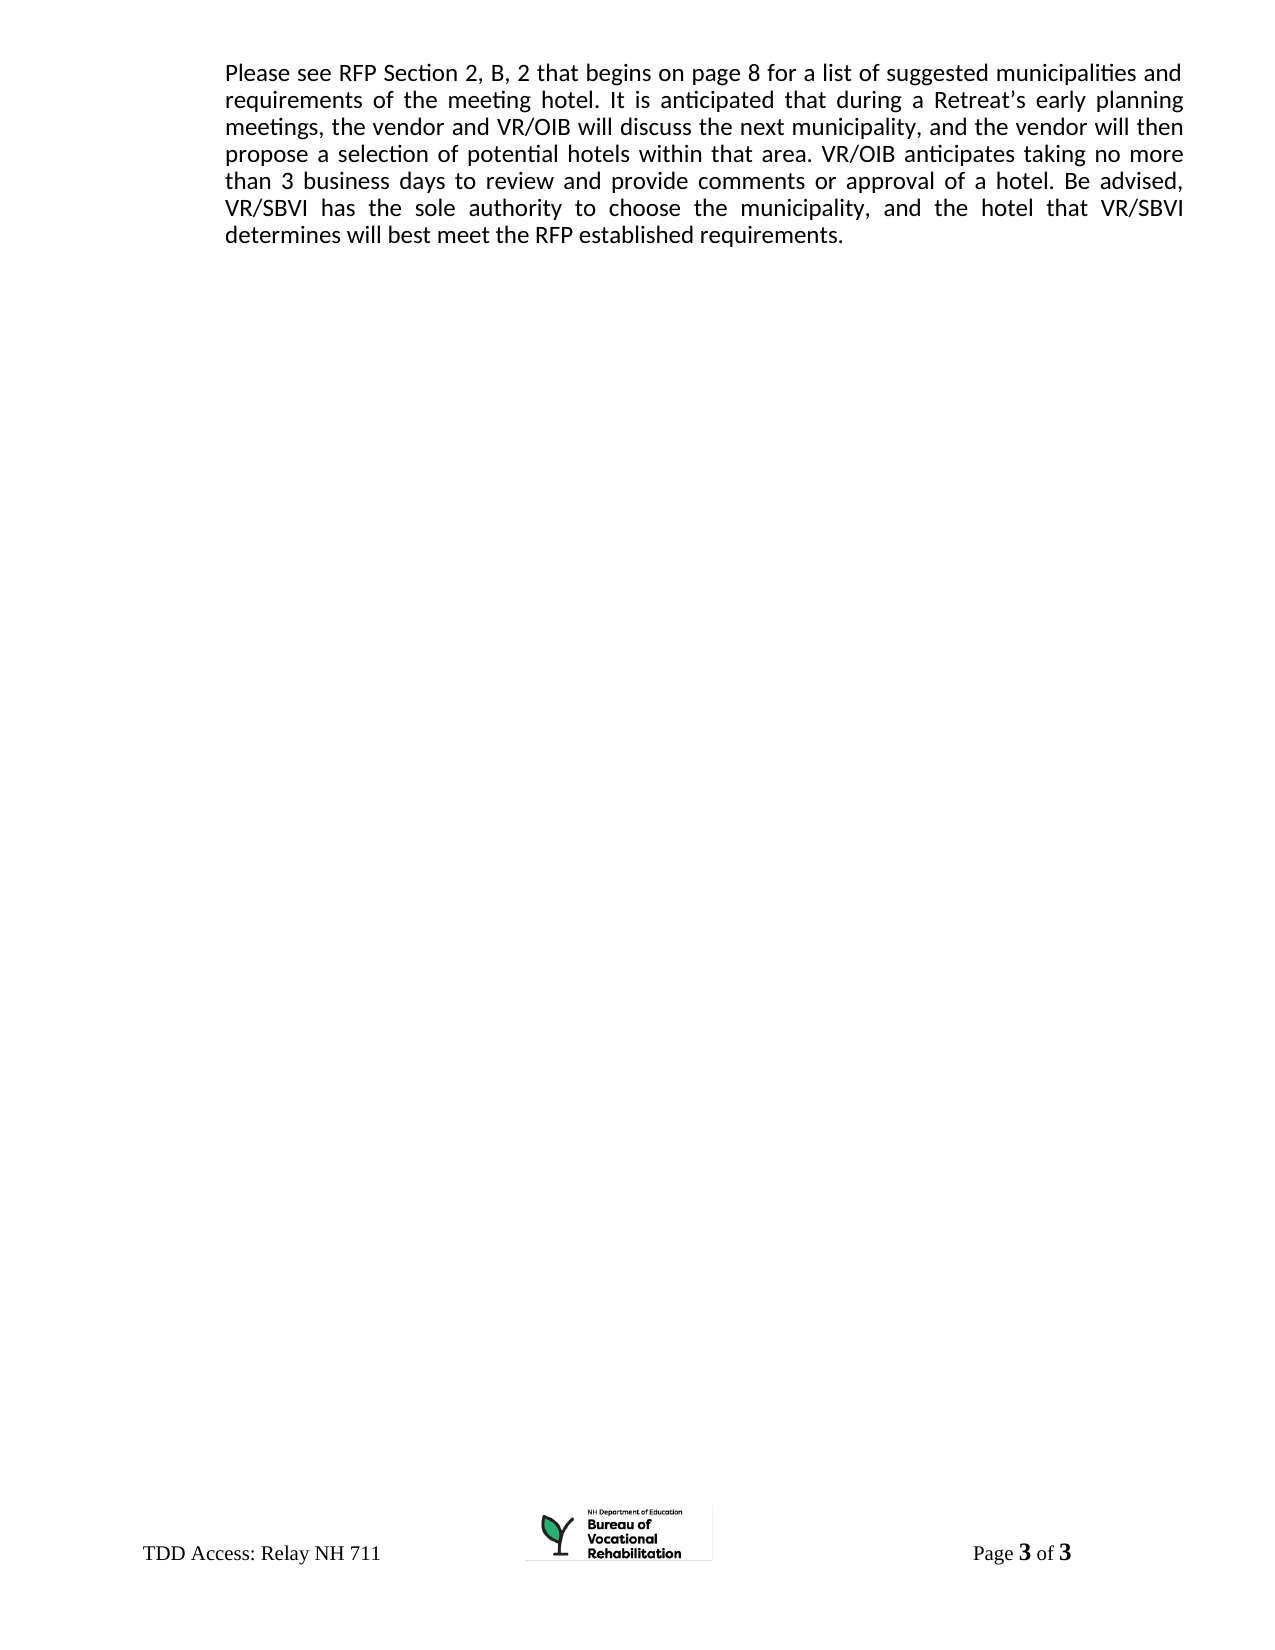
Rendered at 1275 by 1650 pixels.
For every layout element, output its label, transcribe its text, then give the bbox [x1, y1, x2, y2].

picture [525, 1505, 713, 1561]
list Please see RFP Section 2, B, 2 that begins on page 8 for a list of suggested municipalities and requirements of the meeting hotel. It is anticipated that during a Retreat’s early planning meetings, the vendor and VR/OIB will discuss the next municipality, and the vendor will then propose a selection of potential hotels within that area. VR/OIB anticipates taking no more than 3 business days to review and provide comments or approval of a hotel. Be advised, VR/SBVI has the sole authority to choose the municipality, and the hotel that VR/SBVI determines will best meet the RFP established requirements. [225, 60, 1185, 250]
